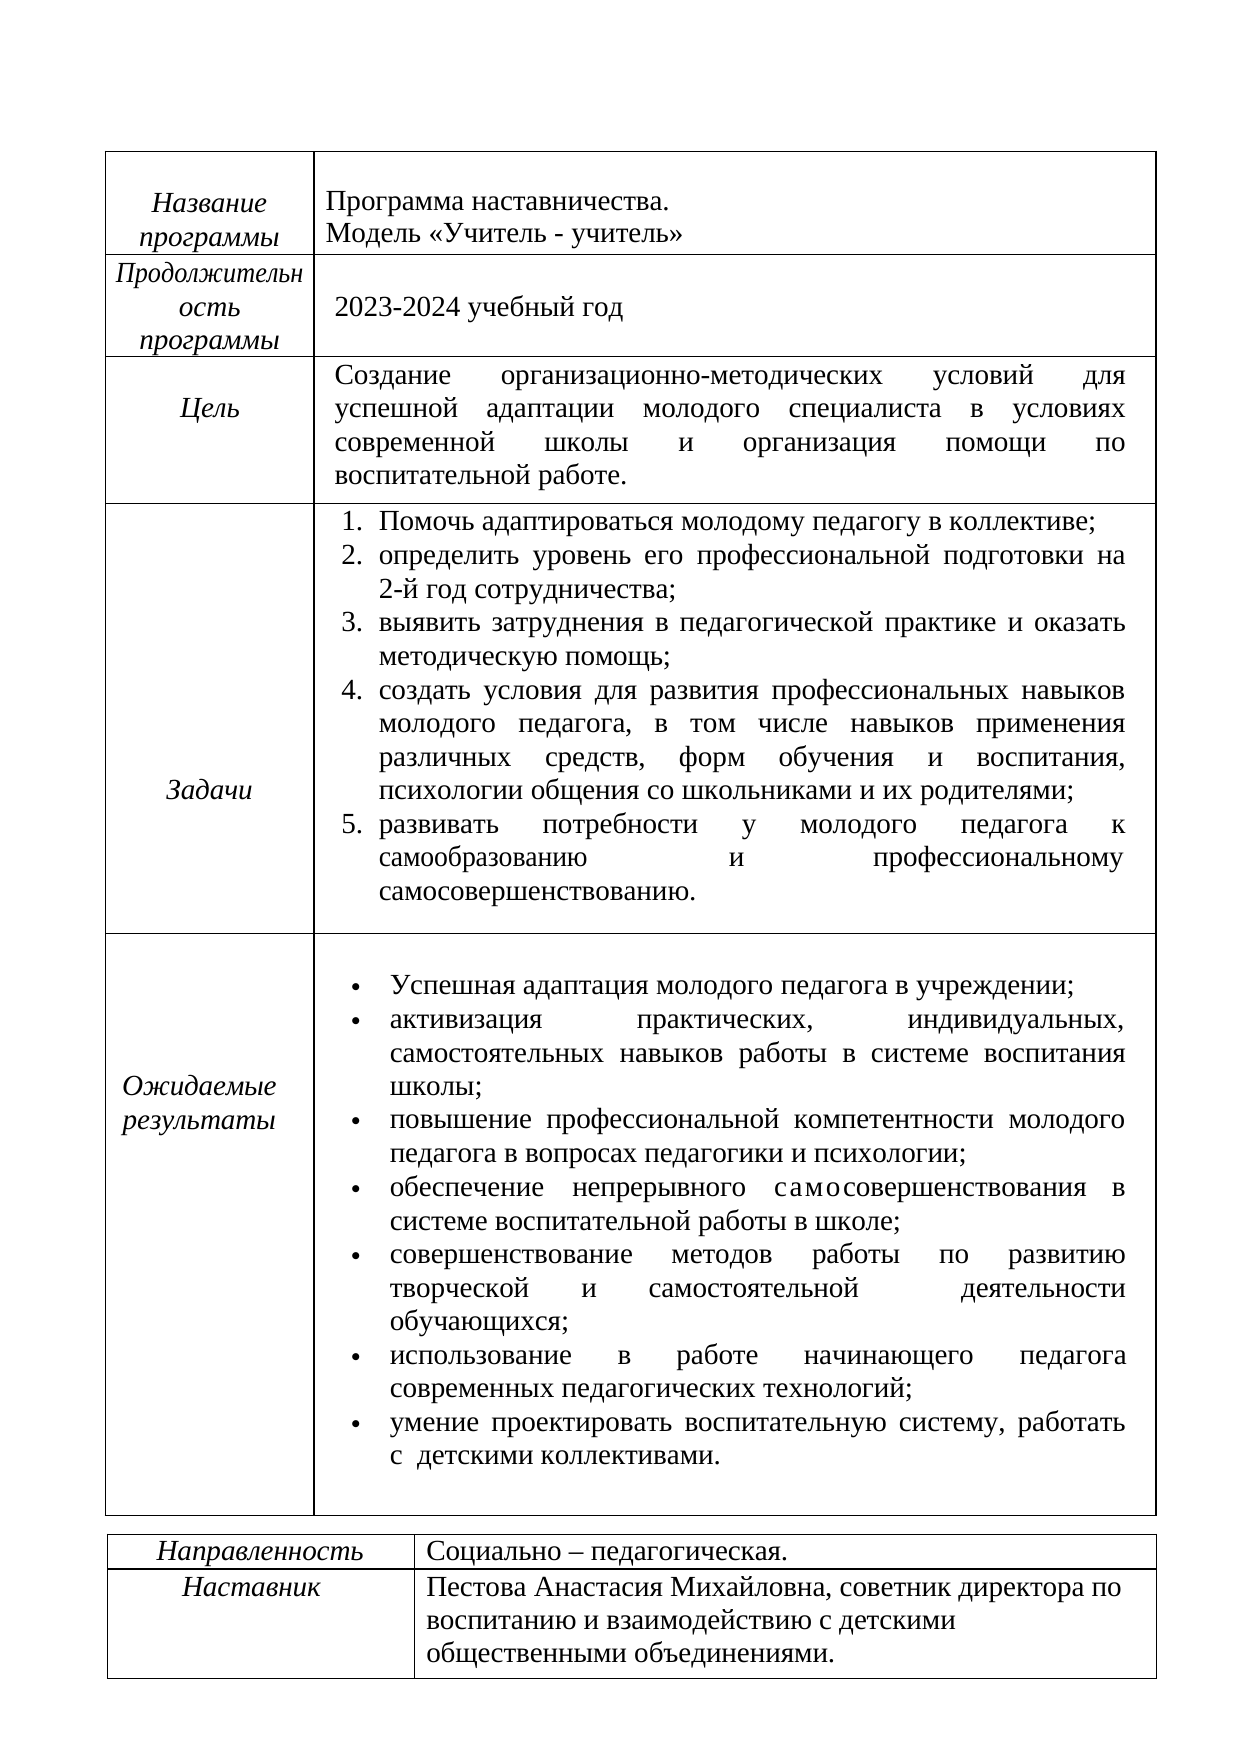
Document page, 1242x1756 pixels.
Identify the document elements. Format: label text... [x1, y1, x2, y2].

table_cell Помочь адаптироваться молодому педагогу в коллективе; определить уровень его профессиональной подготовки на 2-й год сотрудничества; выявить затруднения в педагогической практике и оказать методическую помощь; создать условия для развития профессиональных навыков молодого педагога, в том числе навыков применения различных средств, форм обучения и воспитания, психологии общения со школьниками и их родителями; развивать потребности у молодого педагога к самообразованию и профессиональному самосовершенствованию. [315, 504, 1155, 933]
table_cell Наставник [108, 1570, 414, 1678]
table_cell 2023-2024 учебный год [315, 255, 1155, 356]
table_header Социально – педагогическая. [415, 1535, 1156, 1568]
table_cell Успешная адаптация молодого педагога в учреждении; активизация практических, индивидуальных, самостоятельных навыков работы в системе воспитания школы; повышение профессиональной компетентности молодого педагога в вопросах педагогики и психологии; обеспечение непрерывного самосовершенствования в системе воспитательной работы в школе; совершенствование методов работы по развитию творческой и самостоятельной деятельности обучающихся; использование в работе начинающего педагога современных педагогических технологий; умение проектировать воспитательную систему, работать с детскими коллективами. [315, 934, 1155, 1515]
table_header Программа наставничества. Модель «Учитель - учитель» [315, 152, 1155, 254]
table_header Направленность [108, 1535, 414, 1568]
table_cell Создание организационно-методических условий для успешной адаптации молодого специалиста в условиях современной школы и организация помощи по воспитательной работе. [315, 357, 1155, 503]
table_cell Пестова Анастасия Михайловна, советник директора по воспитанию и взаимодействию с детскими общественными объединениями. [415, 1570, 1156, 1678]
table_cell Продолжительн ость программы [106, 255, 313, 356]
table_cell Цель [106, 357, 313, 503]
table_header Название программы [106, 152, 313, 254]
table_cell Задачи [106, 504, 313, 933]
table_cell Ожидаемые результаты [106, 934, 313, 1515]
